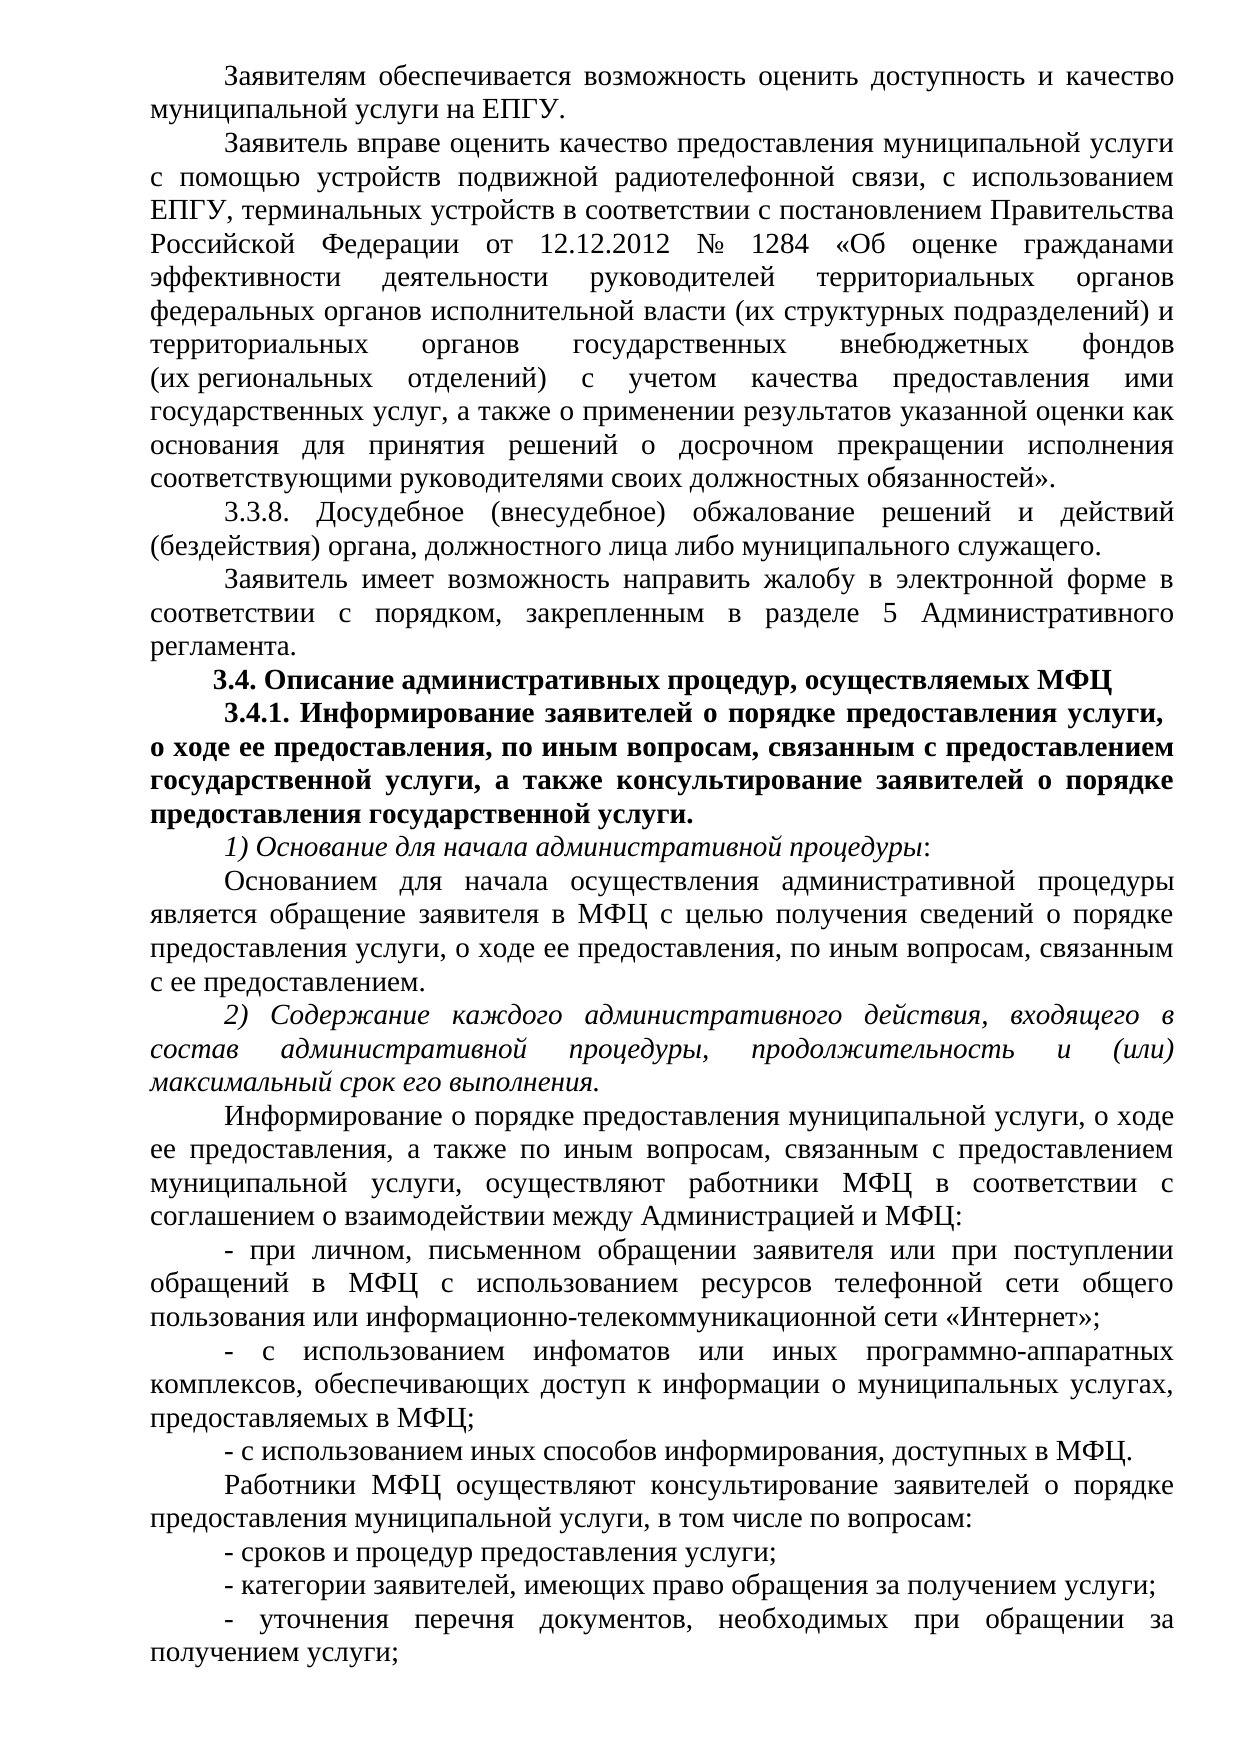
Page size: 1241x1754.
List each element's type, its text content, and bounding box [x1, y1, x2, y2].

text 3.4. Описание административных процедур, осуществляемых МФЦ [150, 662, 1175, 695]
text Заявитель вправе оценить качество предоставления муниципальной услуги с помощью устройств подвижной радиотелефонной связи, с использованием ЕПГУ, терминальных устройств в соответствии с постановлением Правительства Российской Федерации от 12.12.2012 № 1284 «Об оценке гражданами эффективности деятельности руководителей территориальных органов федеральных органов исполнительной власти (их структурных подразделений) и территориальных органов государственных внебюджетных фондов (их региональных отделений) с учетом качества предоставления ими государственных услуг, а также о применении результатов указанной оценки как основания для принятия решений о досрочном прекращении исполнения соответствующими руководителями своих должностных обязанностей». [150, 125, 1175, 494]
text Работники МФЦ осуществляют консультирование заявителей о порядке предоставления муниципальной услуги, в том числе по вопросам: [150, 1467, 1175, 1534]
text 3.4.1. Информирование заявителей о порядке предоставления услуги, о ходе ее предоставления, по иным вопросам, связанным с предоставлением государственной услуги, а также консультирование заявителей о порядке предоставления государственной услуги. [150, 695, 1175, 829]
text Заявителям обеспечивается возможность оценить доступность и качество муниципальной услуги на ЕПГУ. [150, 58, 1175, 125]
text - при личном, письменном обращении заявителя или при поступлении обращений в МФЦ с использованием ресурсов телефонной сети общего пользования или информационно-телекоммуникационной сети «Интернет»; [150, 1232, 1175, 1333]
text Заявитель имеет возможность направить жалобу в электронной форме в соответствии с порядком, закрепленным в разделе 5 Административного регламента. [150, 561, 1175, 662]
text Информирование о порядке предоставления муниципальной услуги, о ходе ее предоставления, а также по иным вопросам, связанным с предоставлением муниципальной услуги, осуществляют работники МФЦ в соответствии с соглашением о взаимодействии между Администрацией и МФЦ: [150, 1098, 1175, 1232]
text - с использованием иных способов информирования, доступных в МФЦ. [150, 1433, 1175, 1467]
text 3.3.8. Досудебное (внесудебное) обжалование решений и действий (бездействия) органа, должностного лица либо муниципального служащего. [150, 494, 1175, 561]
text - категории заявителей, имеющих право обращения за получением услуги; [150, 1567, 1175, 1601]
text Основанием для начала осуществления административной процедуры является обращение заявителя в МФЦ с целью получения сведений о порядке предоставления услуги, о ходе ее предоставления, по иным вопросам, связанным с ее предоставлением. [150, 863, 1175, 997]
text 1) Основание для начала административной процедуры: [150, 829, 1175, 863]
text 2) Содержание каждого административного действия, входящего в состав административной процедуры, продолжительность и (или) максимальный срок его выполнения. [150, 997, 1175, 1098]
text - с использованием инфоматов или иных программно-аппаратных комплексов, обеспечивающих доступ к информации о муниципальных услугах, предоставляемых в МФЦ; [150, 1333, 1175, 1433]
text - уточнения перечня документов, необходимых при обращении за получением услуги; [150, 1601, 1175, 1668]
text - сроков и процедур предоставления услуги; [150, 1534, 1175, 1567]
